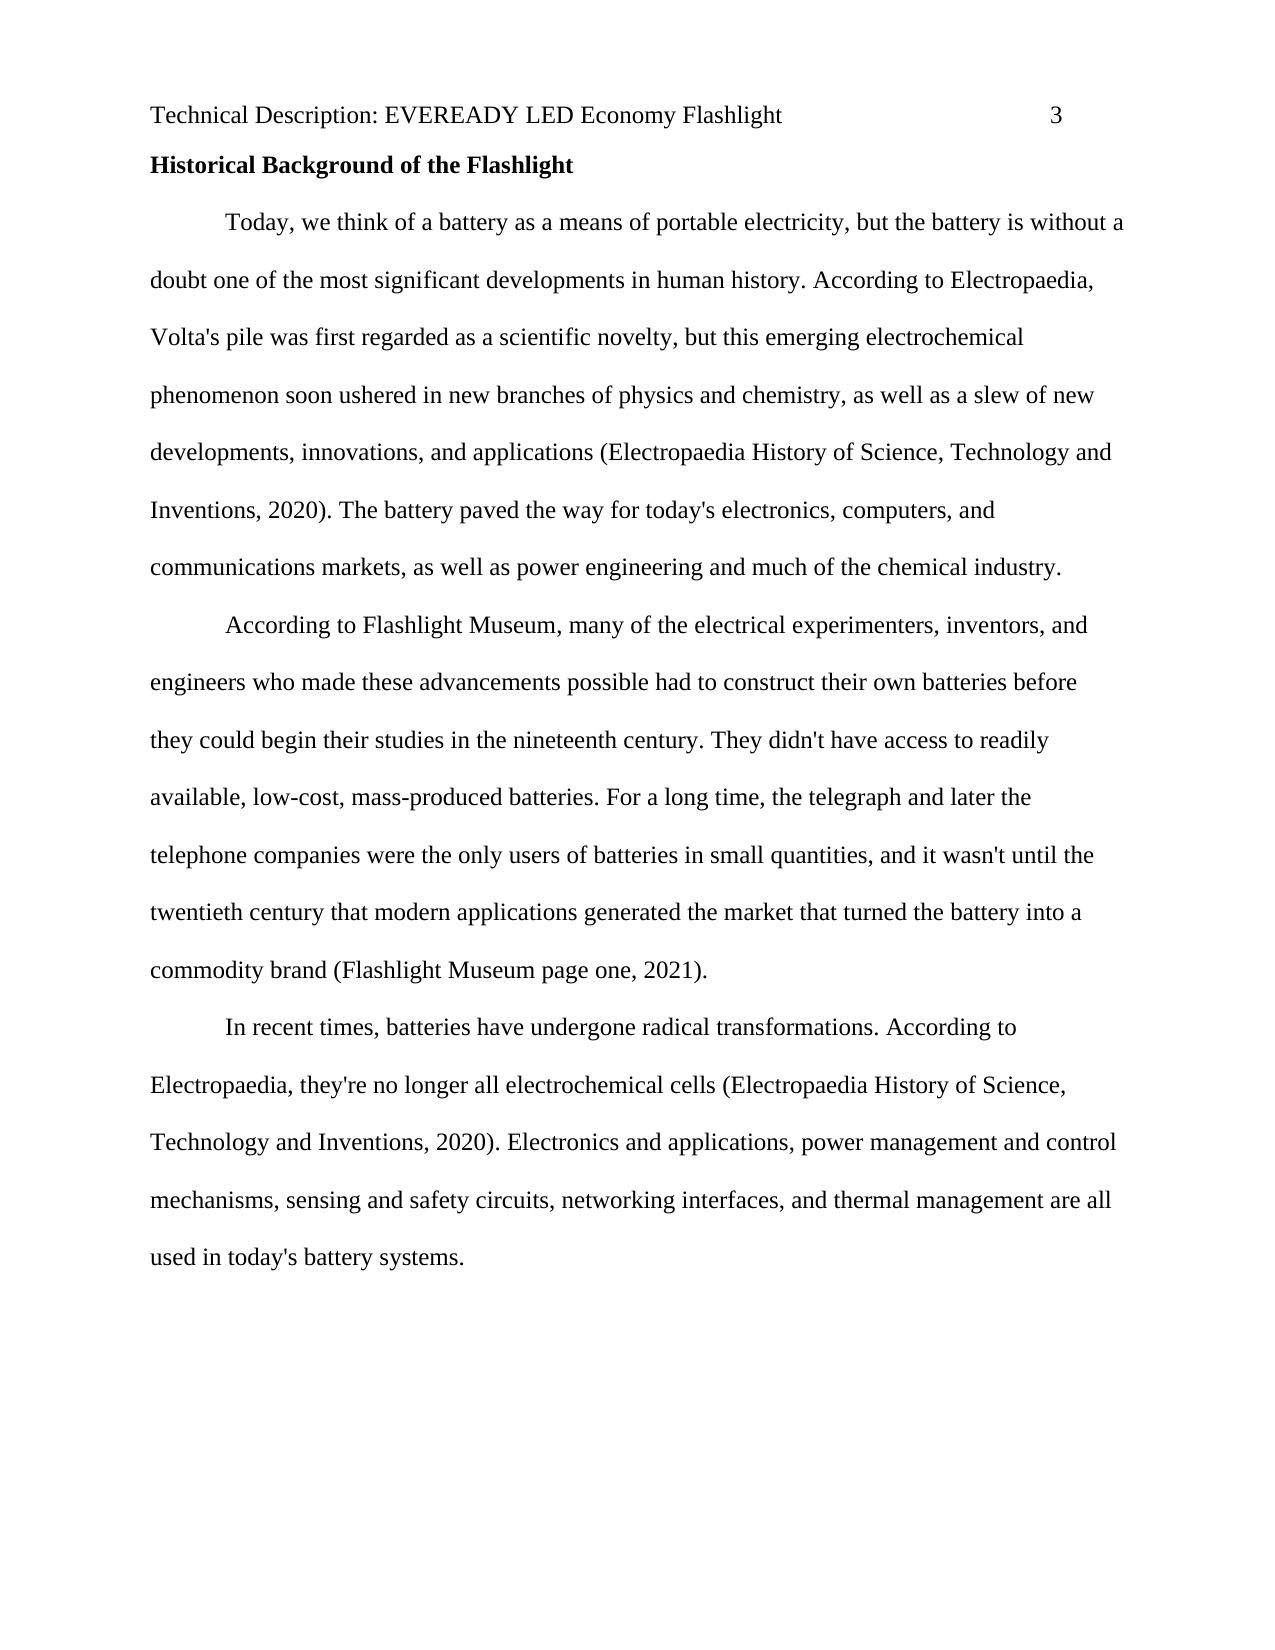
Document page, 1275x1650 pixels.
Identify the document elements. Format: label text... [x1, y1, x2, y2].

text Today, we think of a battery as a means of portable electricity, but the battery is without a doubt one of the most significant developments in human history. According to Electropaedia, Volta's pile was first regarded as a scientific novelty, but this emerging electrochemical phenomenon soon ushered in new branches of physics and chemistry, as well as a slew of new developments, innovations, and applications (Electropaedia History of Science, Technology and Inventions, 2020). The battery paved the way for today's electronics, computers, and communications markets, as well as power engineering and much of the chemical industry. [150, 207, 1125, 581]
text Historical Background of the Flashlight [150, 150, 1125, 179]
text According to Flashlight Museum, many of the electrical experimenters, inventors, and engineers who made these advancements possible had to construct their own batteries before they could begin their studies in the nineteenth century. They didn't have access to readily available, low-cost, mass-produced batteries. For a long time, the telegraph and later the telephone companies were the only users of batteries in small quantities, and it wasn't until the twentieth century that modern applications generated the market that turned the battery into a commodity brand (Flashlight Museum page one, 2021). [150, 610, 1125, 984]
text In recent times, batteries have undergone radical transformations. According to Electropaedia, they're no longer all electrochemical cells (Electropaedia History of Science, Technology and Inventions, 2020). Electronics and applications, power management and control mechanisms, sensing and safety circuits, networking interfaces, and thermal management are all used in today's battery systems. [150, 1012, 1125, 1271]
